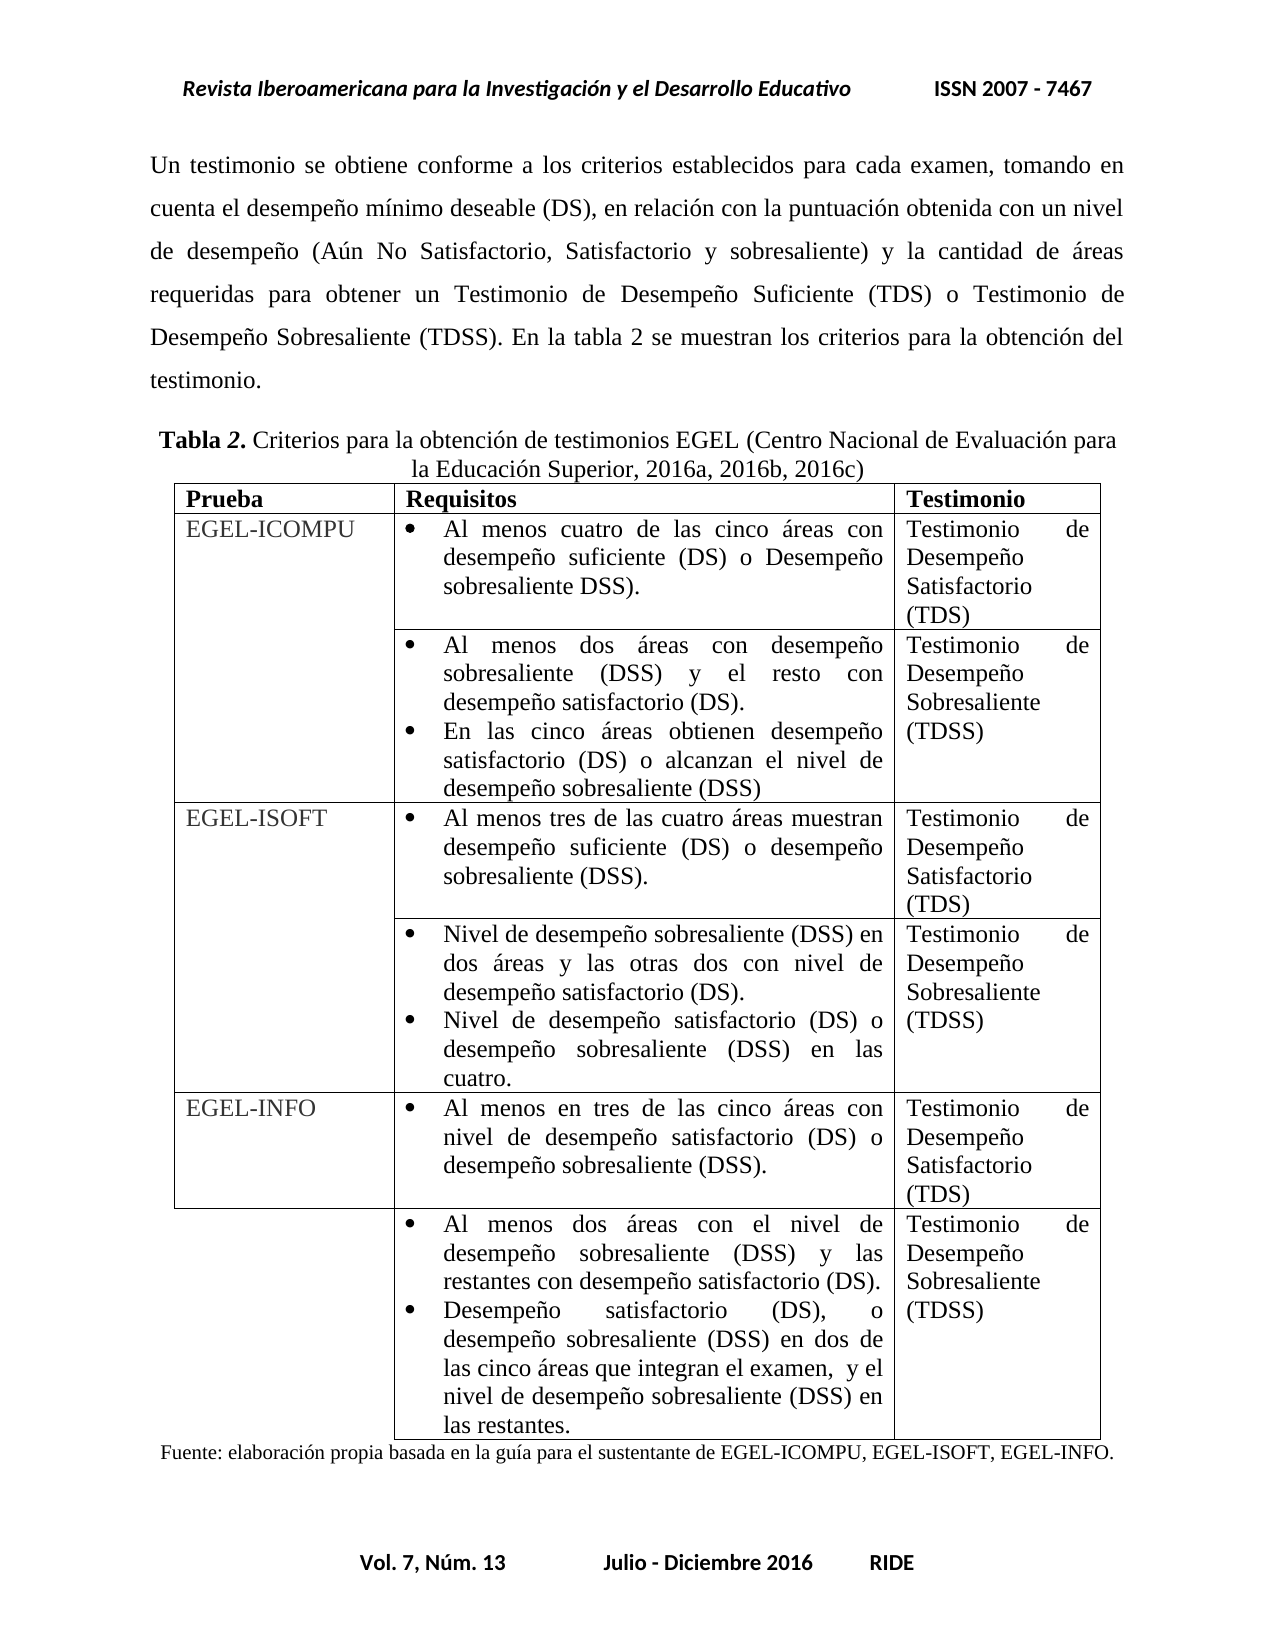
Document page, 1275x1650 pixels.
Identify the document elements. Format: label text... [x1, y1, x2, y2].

text Tabla 2. Criterios para la obtención de testimonios EGEL (Centro Nacional de Evaluación para la Educación Superior, 2016a, 2016b, 2016c) [150, 425, 1125, 483]
table_cell Al menos cuatro de las cinco áreas con desempeño suficiente (DS) o Desempeño sobresaliente DSS). [395, 514, 894, 629]
table_cell Al menos dos áreas con el nivel de desempeño sobresaliente (DSS) y las restantes con desempeño satisfactorio (DS). Desempeño satisfactorio (DS), o desempeño sobresaliente (DSS) en dos de las cinco áreas que integran el examen, y el nivel de desempeño sobresaliente (DSS) en las restantes. [395, 1209, 894, 1439]
table_cell Testimonio de Desempeño Sobresaliente (TDSS) [895, 630, 1100, 802]
table_cell Testimonio de Desempeño Satisfactorio (TDS) [895, 1093, 1100, 1208]
table_cell Al menos tres de las cuatro áreas muestran desempeño suficiente (DS) o desempeño sobresaliente (DSS). [395, 803, 894, 918]
table_cell EGEL-ISOFT [175, 803, 394, 1092]
table_cell Testimonio de Desempeño Satisfactorio (TDS) [895, 514, 1100, 629]
table_header Testimonio [895, 484, 1100, 513]
table_cell EGEL-ICOMPU [175, 514, 394, 802]
table_header Prueba [175, 484, 394, 513]
table_cell Testimonio de Desempeño Sobresaliente (TDSS) [895, 919, 1100, 1092]
table_cell Al menos dos áreas con desempeño sobresaliente (DSS) y el resto con desempeño satisfactorio (DS). En las cinco áreas obtienen desempeño satisfactorio (DS) o alcanzan el nivel de desempeño sobresaliente (DSS) [395, 630, 894, 802]
text Un testimonio se obtiene conforme a los criterios establecidos para cada examen, tomando en cuenta el desempeño mínimo deseable (DS), en relación con la puntuación obtenida con un nivel de desempeño (Aún No Satisfactorio, Satisfactorio y sobresaliente) y la cantidad de áreas requeridas para obtener un Testimonio de Desempeño Suficiente (TDS) o Testimonio de Desempeño Sobresaliente (TDSS). En la tabla 2 se muestran los criterios para la obtención del testimonio. [150, 150, 1125, 394]
text Fuente: elaboración propia basada en la guía para el sustentante de EGEL-ICOMPU, EGEL-ISOFT, EGEL-INFO. [150, 1440, 1125, 1464]
table_header Requisitos [395, 484, 894, 513]
table_cell Al menos en tres de las cinco áreas con nivel de desempeño satisfactorio (DS) o desempeño sobresaliente (DSS). [395, 1093, 894, 1208]
table_cell Testimonio de Desempeño Sobresaliente (TDSS) [895, 1209, 1100, 1439]
table_cell Nivel de desempeño sobresaliente (DSS) en dos áreas y las otras dos con nivel de desempeño satisfactorio (DS). Nivel de desempeño satisfactorio (DS) o desempeño sobresaliente (DSS) en las cuatro. [395, 919, 894, 1092]
table_cell EGEL-INFO [175, 1093, 394, 1208]
table_cell Testimonio de Desempeño Satisfactorio (TDS) [895, 803, 1100, 918]
